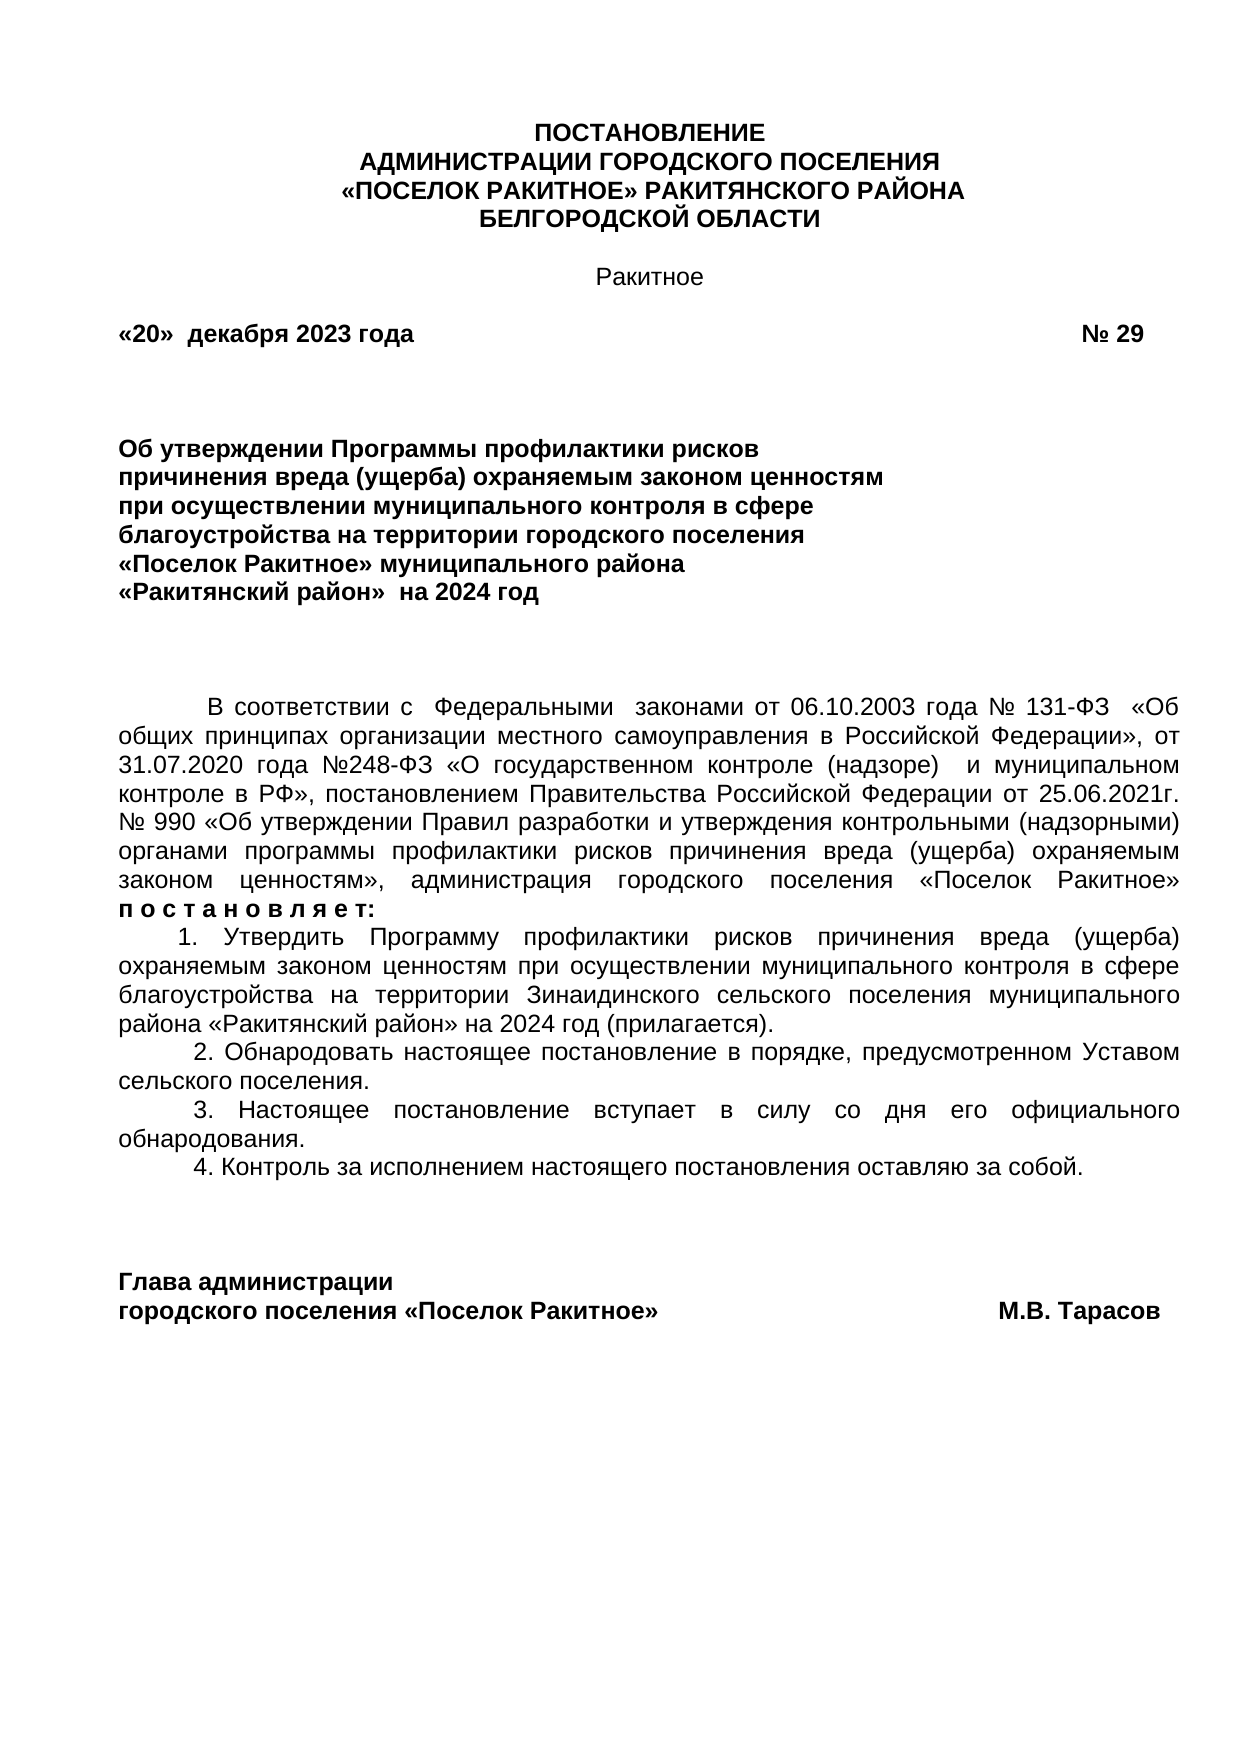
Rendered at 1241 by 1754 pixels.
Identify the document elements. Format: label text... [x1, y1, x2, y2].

text «Поселок Ракитное» муниципального района [118, 549, 1181, 577]
title АДМИНИСТРАЦИИ ГОРОДСКОГО ПОСЕЛЕНИЯ [118, 147, 1181, 176]
text 4. Контроль за исполнением настоящего постановления оставляю за собой. [118, 1152, 1181, 1181]
text причинения вреда (ущерба) охраняемым законом ценностям [118, 462, 1181, 491]
text 1. Утвердить Программу профилактики рисков причинения вреда (ущерба) охраняемым законом ценностям при осуществлении муниципального контроля в сфере благоустройства на территории Зинаидинского сельского поселения муниципального района «Ракитянский район» на 2024 год (прилагается). [118, 922, 1181, 1037]
text при осуществлении муниципального контроля в сфере [118, 491, 1181, 520]
title «ПОСЕЛОК РАКИТНОЕ» РАКИТЯНСКОГО РАЙОНА [118, 176, 1181, 204]
text Об утверждении Программы профилактики рисков [118, 434, 1181, 462]
title ПОСТАНОВЛЕНИЕ [118, 118, 1181, 147]
text «20» декабря 2023 года № 29 [118, 319, 1181, 347]
text «Ракитянский район» на 2024 год [118, 577, 1181, 606]
title БЕЛГОРОДСКОЙ ОБЛАСТИ [118, 204, 1181, 233]
text Глава администрации [118, 1267, 1181, 1296]
text 3. Настоящее постановление вступает в силу со дня его официального обнародования. [118, 1095, 1181, 1152]
text благоустройства на территории городского поселения [118, 520, 1181, 549]
title Ракитное [118, 262, 1181, 291]
text 2. Обнародовать настоящее постановление в порядке, предусмотренном Уставом сельского поселения. [118, 1037, 1181, 1095]
text городского поселения «Поселок Ракитное» М.В. Тарасов [118, 1296, 1181, 1325]
text В соответствии с Федеральными законами от 06.10.2003 года № 131-ФЗ «Об общих принципах организации местного самоуправления в Российской Федерации», от 31.07.2020 года №248-ФЗ «О государственном контроле (надзоре) и муниципальном контроле в РФ», постановлением Правительства Российской Федерации от 25.06.2021г. № 990 «Об утверждении Правил разработки и утверждения контрольными (надзорными) органами программы профилактики рисков причинения вреда (ущерба) охраняемым законом ценностям», администрация городского поселения «Поселок Ракитное» п о с т а н о в л я е т: [118, 692, 1181, 922]
